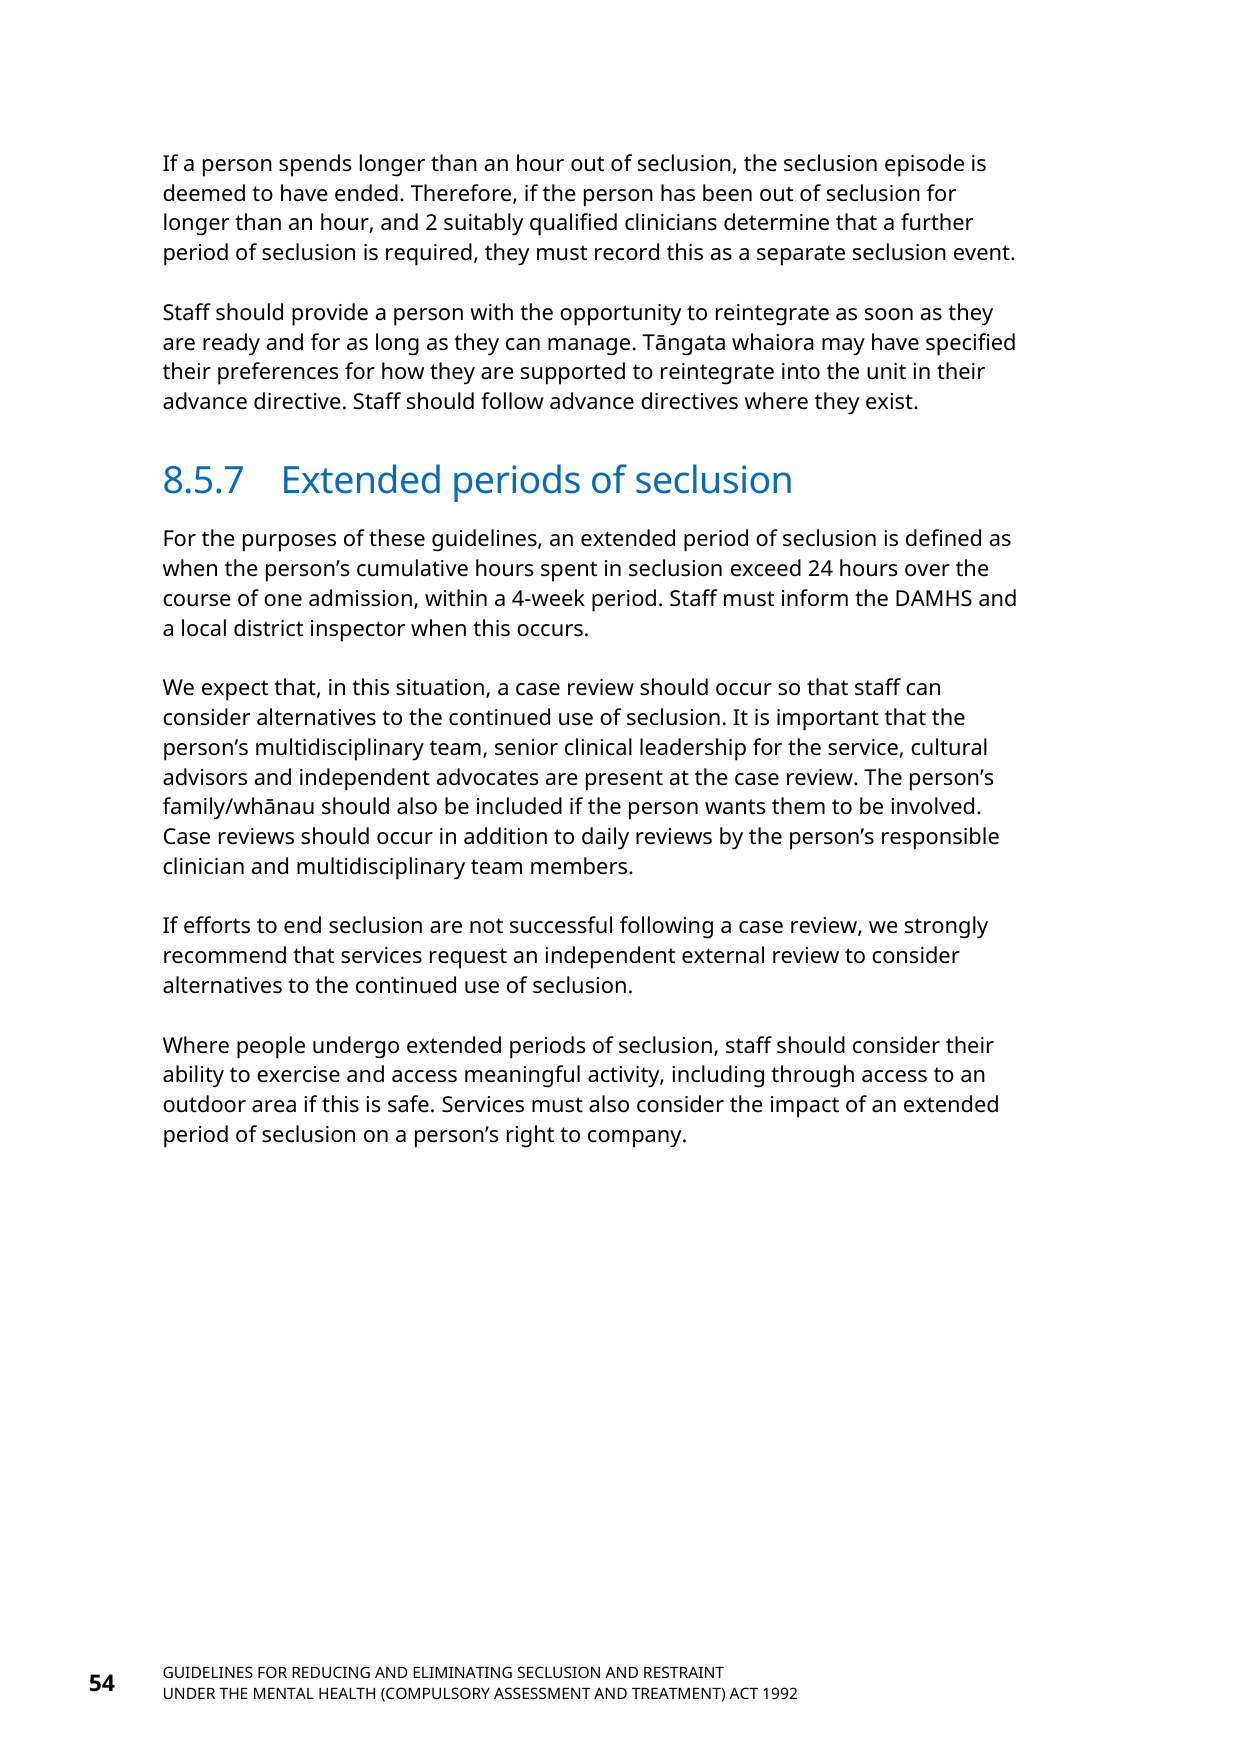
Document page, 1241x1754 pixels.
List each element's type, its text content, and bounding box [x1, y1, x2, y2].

text For the purposes of these guidelines, an extended period of seclusion is defined as when the person’s cumulative hours spent in seclusion exceed 24 hours over the course of one admission, within a 4-week period. Staff must inform the DAMHS and a local district inspector when this occurs. [162, 523, 1019, 642]
subtitle Extended periods of seclusion [162, 453, 1019, 504]
text We expect that, in this situation, a case review should occur so that staff can consider alternatives to the continued use of seclusion. It is important that the person’s multidisciplinary team, senior clinical leadership for the service, cultural advisors and independent advocates are present at the case review. The person’s family/whānau should also be included if the person wants them to be involved. Case reviews should occur in addition to daily reviews by the person’s responsible clinician and multidisciplinary team members. [162, 672, 1019, 881]
text Staff should provide a person with the opportunity to reintegrate as soon as they are ready and for as long as they can manage. Tāngata whaiora may have specified their preferences for how they are supported to reintegrate into the unit in their advance directive. Staff should follow advance directives where they exist. [162, 297, 1019, 416]
text If efforts to end seclusion are not successful following a case review, we strongly recommend that services request an independent external review to consider alternatives to the continued use of seclusion. [162, 910, 1019, 1000]
text If a person spends longer than an hour out of seclusion, the seclusion episode is deemed to have ended. Therefore, if the person has been out of seclusion for longer than an hour, and 2 suitably qualified clinicians determine that a further period of seclusion is required, they must record this as a separate seclusion event. [162, 148, 1019, 267]
text Where people undergo extended periods of seclusion, staff should consider their ability to exercise and access meaningful activity, including through access to an outdoor area if this is safe. Services must also consider the impact of an extended period of seclusion on a person’s right to company. [162, 1029, 1019, 1149]
